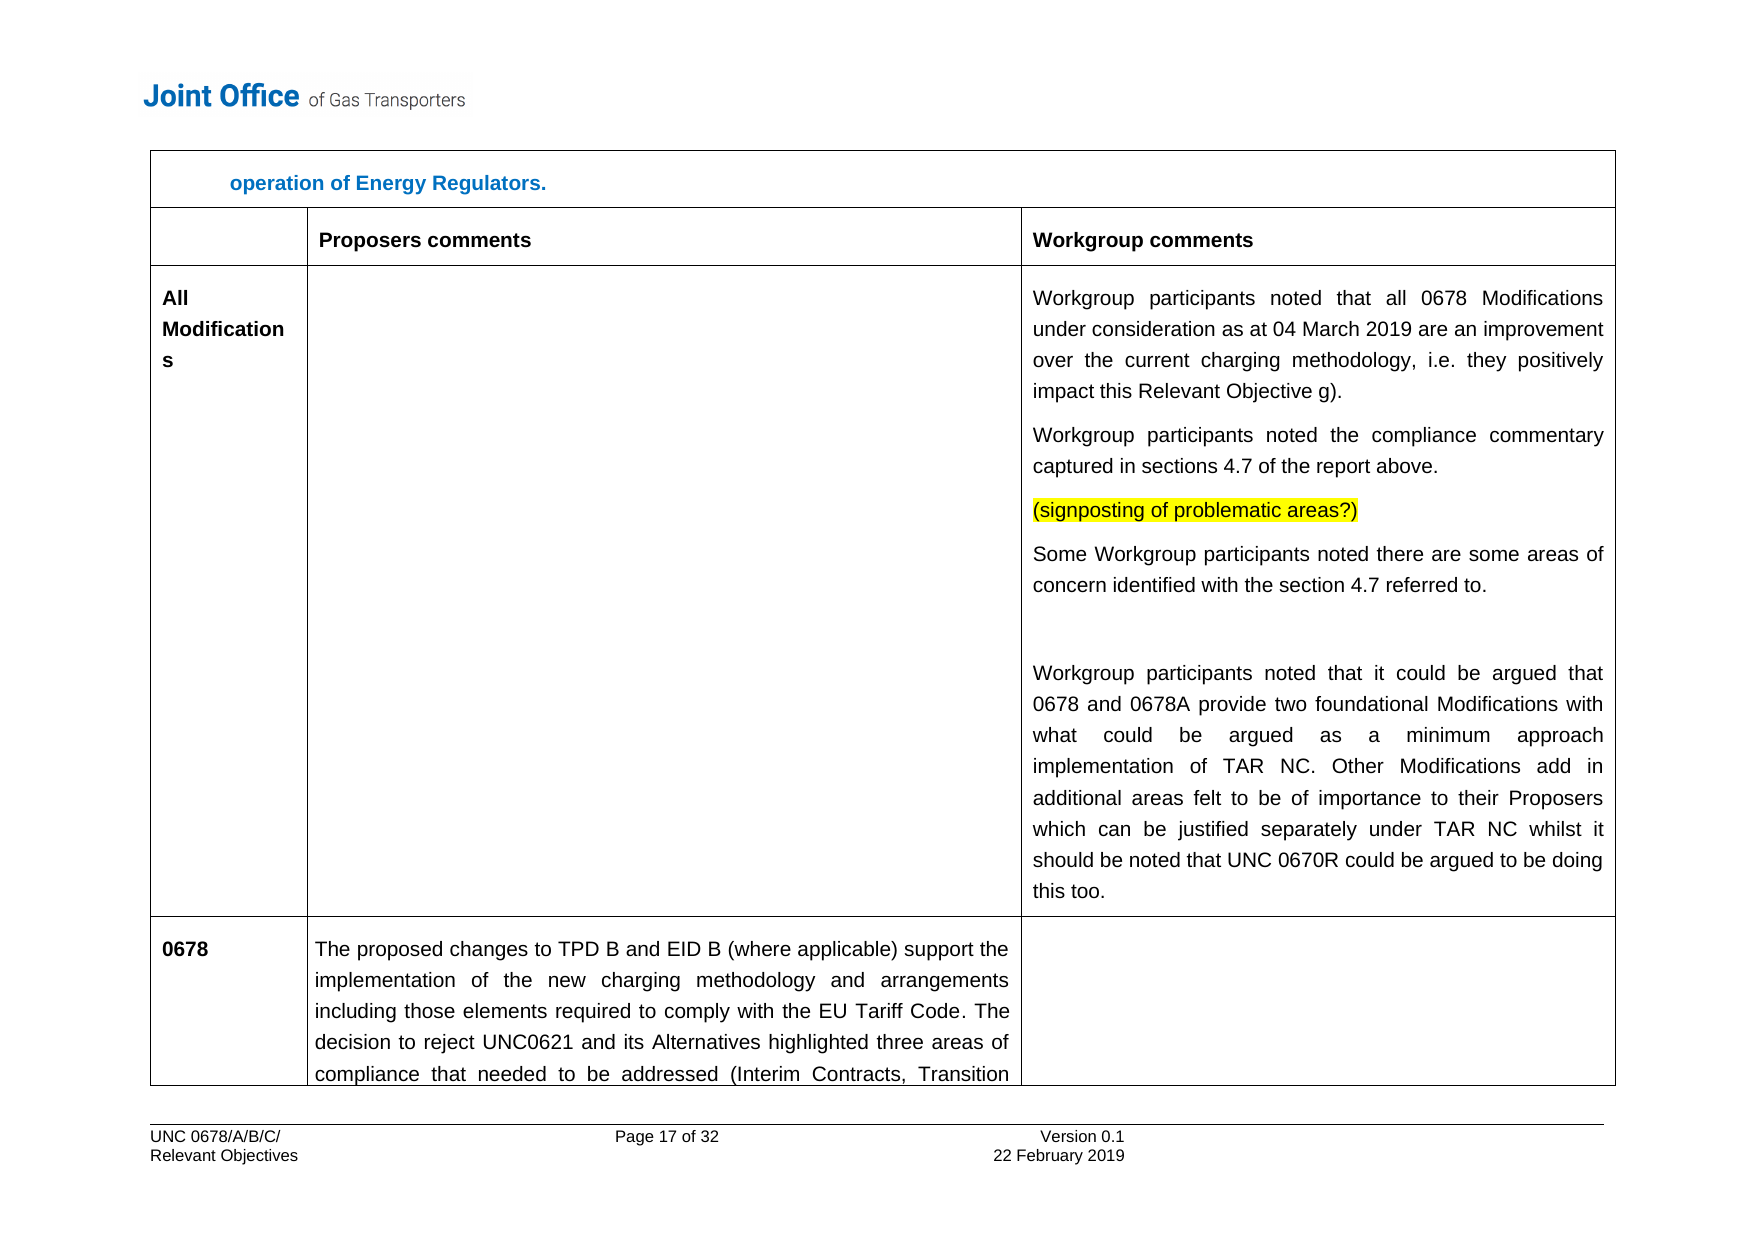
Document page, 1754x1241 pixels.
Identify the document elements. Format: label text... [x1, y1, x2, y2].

table_cell Workgroup participants noted that all 0678 Modifications under consideration as at 04 March 2019 are an improvement over the current charging methodology, i.e. they positively impact this Relevant Objective g). Workgroup participants noted the compliance commentary captured in sections 4.7 of the report above. (signposting of problematic areas?) Some Workgroup participants noted there are some areas of concern identified with the section 4.7 referred to. Workgroup participants noted that it could be argued that 0678 and 0678A provide two foundational Modifications with what could be argued as a minimum approach implementation of TAR NC. Other Modifications add in additional areas felt to be of importance to their Proposers which can be justified separately under TAR NC whilst it should be noted that UNC 0670R could be argued to be doing this too. [1022, 266, 1615, 916]
table_cell Workgroup comments [1022, 208, 1615, 264]
table_cell [308, 266, 1021, 916]
table_cell [151, 208, 307, 264]
picture [137, 72, 473, 117]
table_cell 0678 [151, 917, 307, 1085]
table_cell [1022, 917, 1615, 1085]
table_cell Proposers comments [308, 208, 1021, 264]
table_cell All Modifications [151, 266, 307, 916]
